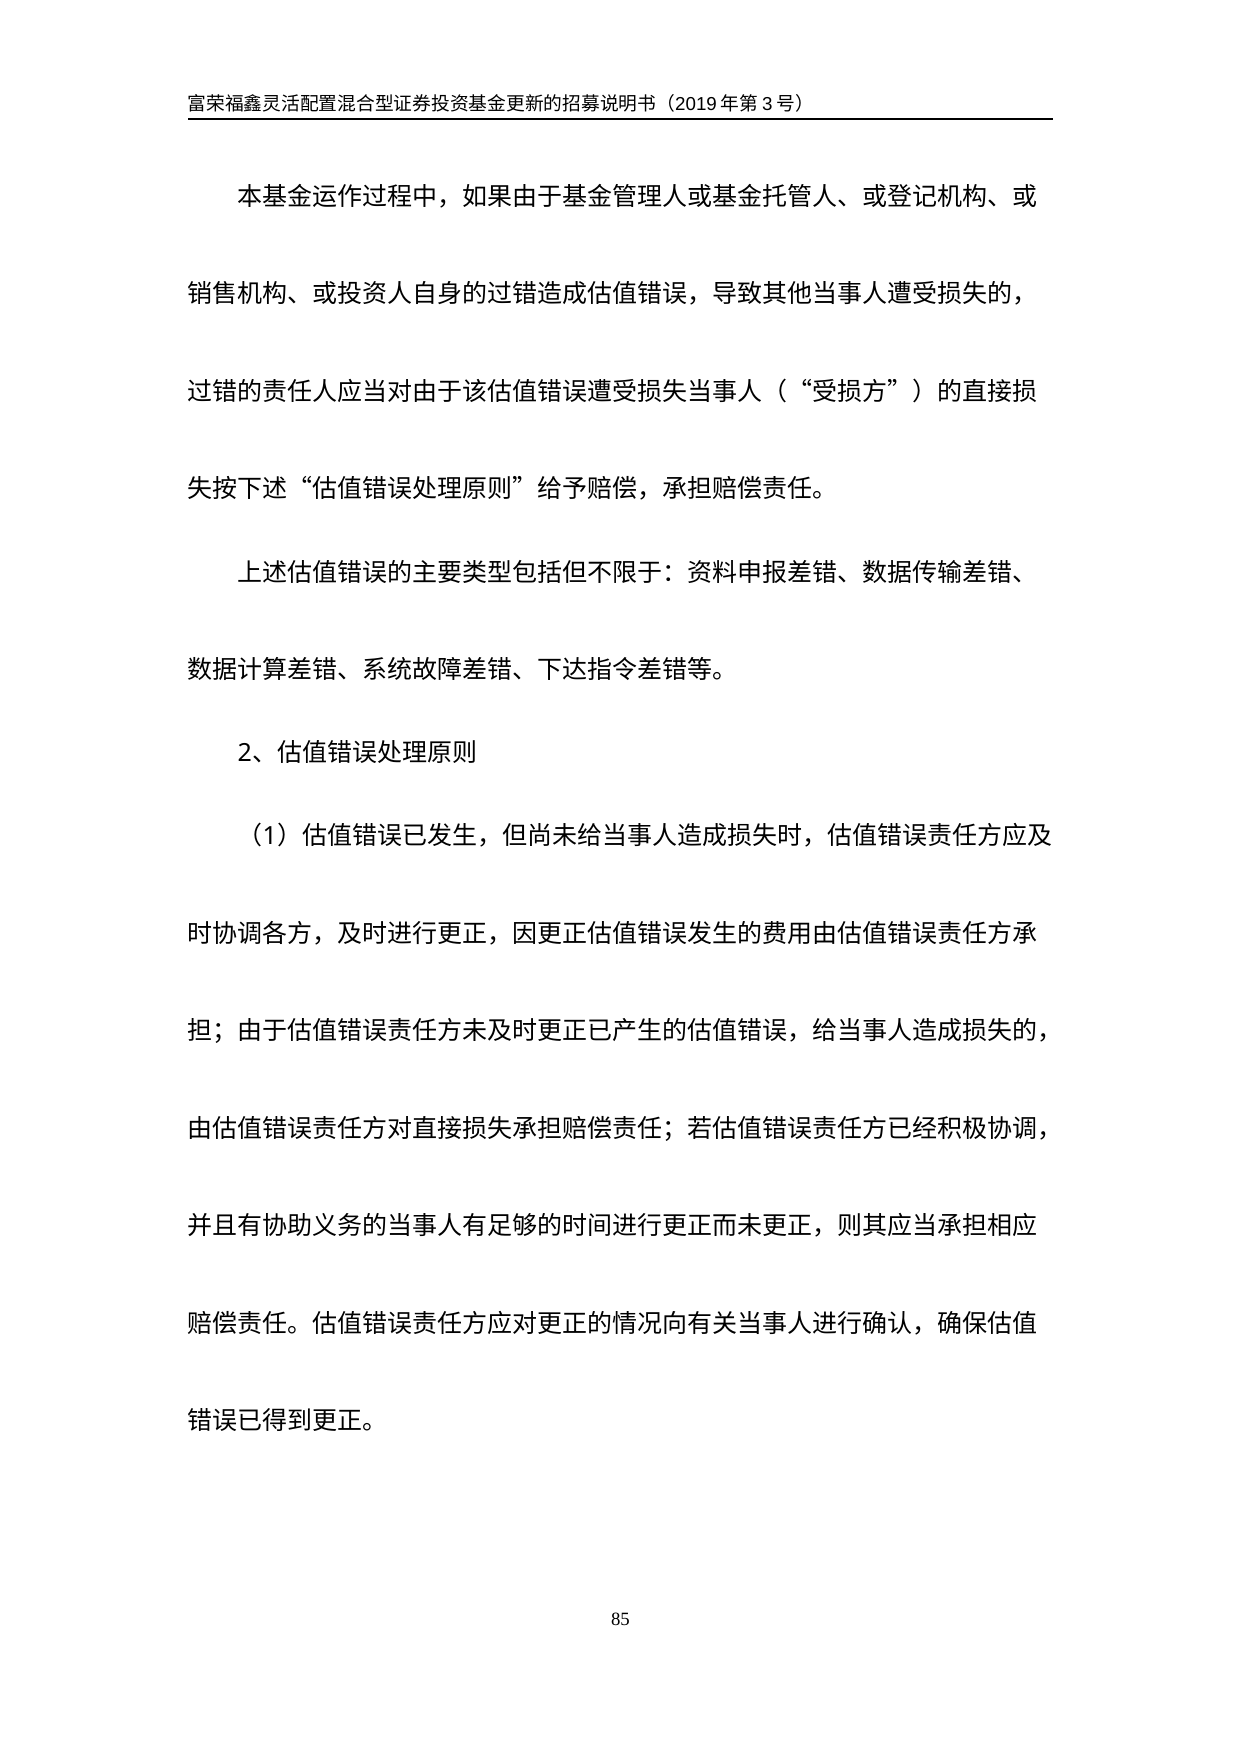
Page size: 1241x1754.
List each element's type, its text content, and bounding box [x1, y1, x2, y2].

text 2、估值错误处理原则 [187, 718, 1053, 783]
text （1）估值错误已发生，但尚未给当事人造成损失时，估值错误责任方应及时协调各方，及时进行更正，因更正估值错误发生的费用由估值错误责任方承担；由于估值错误责任方未及时更正已产生的估值错误，给当事人造成损失的，由估值错误责任方对直接损失承担赔偿责任；若估值错误责任方已经积极协调，并且有协助义务的当事人有足够的时间进行更正而未更正，则其应当承担相应赔偿责任。估值错误责任方应对更正的情况向有关当事人进行确认，确保估值错误已得到更正。 [187, 801, 1053, 1451]
text 上述估值错误的主要类型包括但不限于：资料申报差错、数据传输差错、数据计算差错、系统故障差错、下达指令差错等。 [187, 538, 1053, 700]
text 本基金运作过程中，如果由于基金管理人或基金托管人、或登记机构、或销售机构、或投资人自身的过错造成估值错误，导致其他当事人遭受损失的，过错的责任人应当对由于该估值错误遭受损失当事人（“受损方”）的直接损失按下述“估值错误处理原则”给予赔偿，承担赔偿责任。 [187, 162, 1053, 519]
